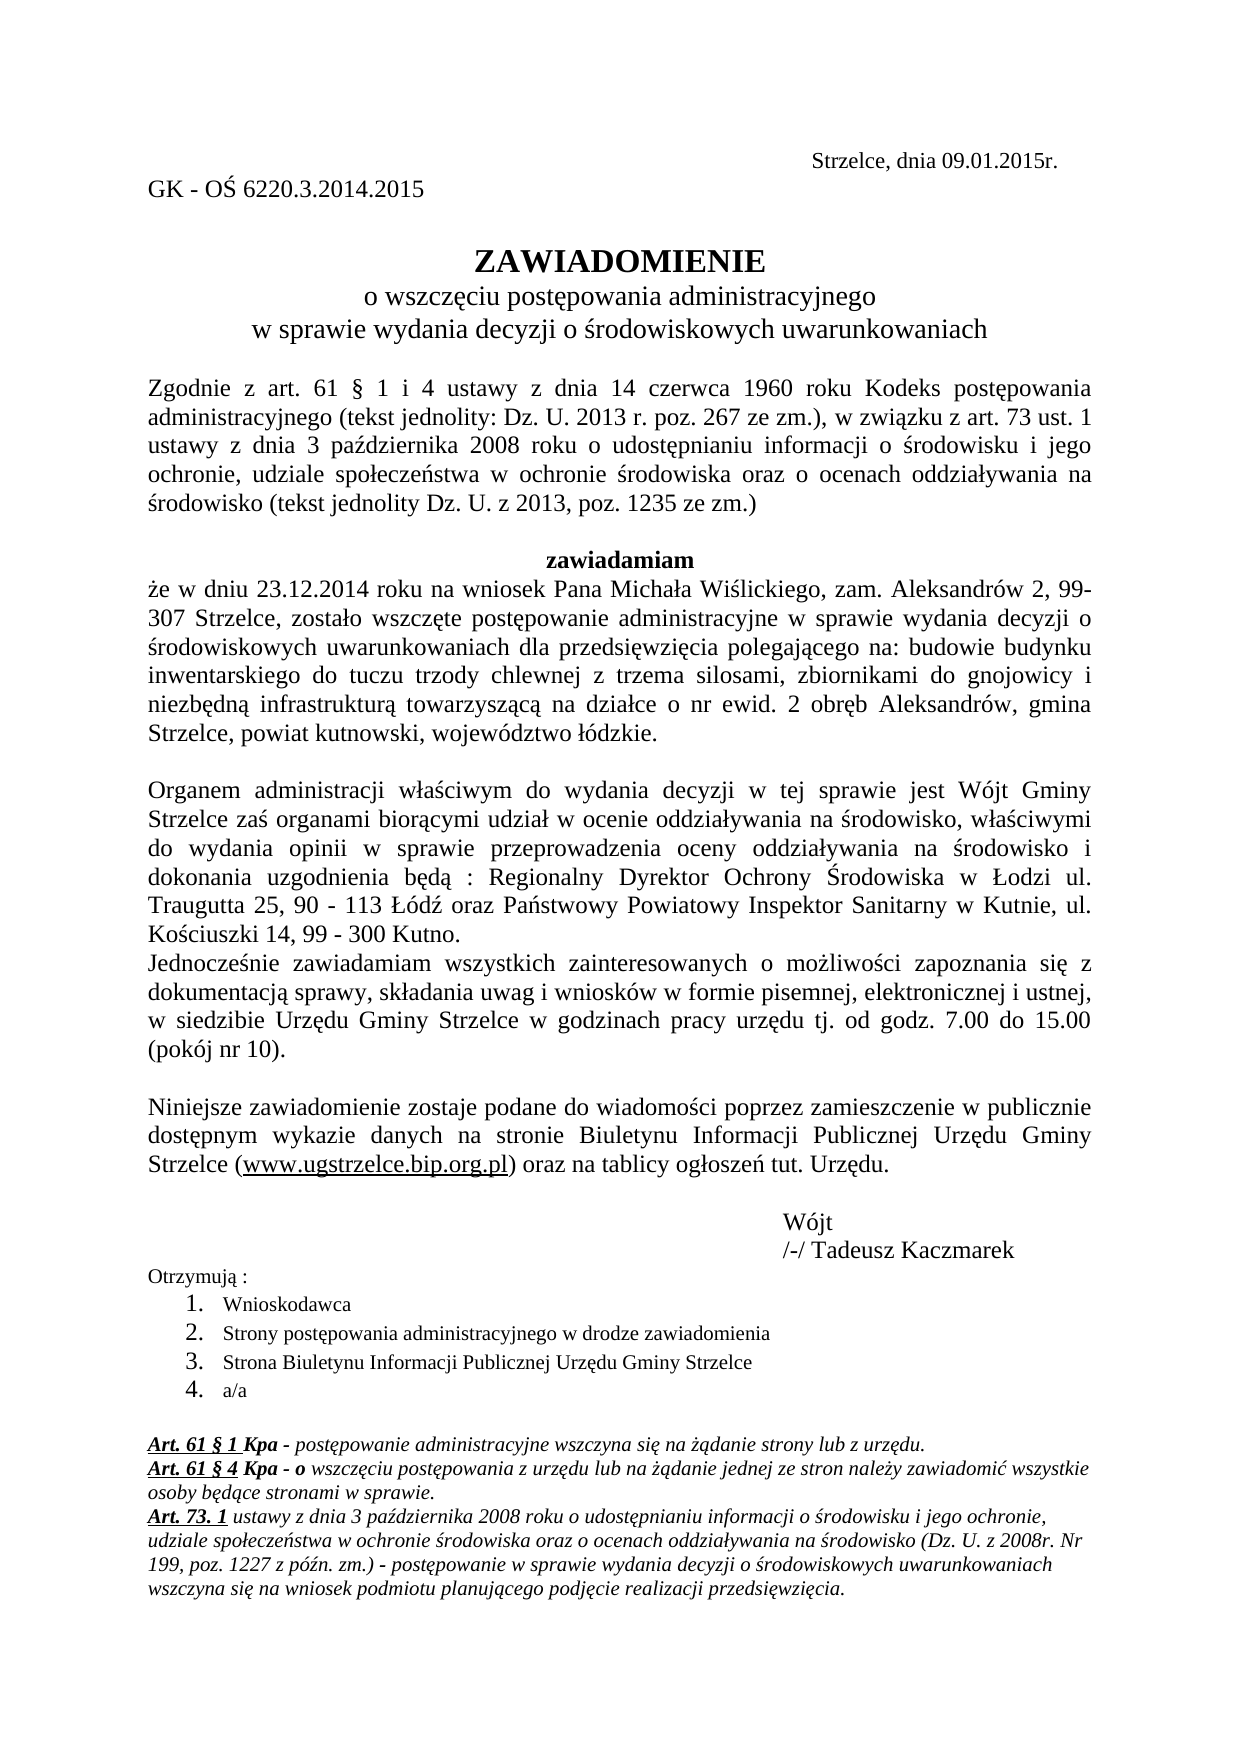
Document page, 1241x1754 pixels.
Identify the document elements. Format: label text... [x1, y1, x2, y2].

text GK - OŚ 6220.3.2014.2015 [148, 174, 1104, 203]
text Jednocześnie zawiadamiam wszystkich zainteresowanych o możliwości zapoznania się z dokumentacją sprawy, składania uwag i wniosków w formie pisemnej, elektronicznej i ustnej, w siedzibie Urzędu Gminy Strzelce w godzinach pracy urzędu tj. od godz. 7.00 do 15.00 (pokój nr 10). [148, 948, 1093, 1063]
text w sprawie wydania decyzji o środowiskowych uwarunkowaniach [148, 312, 1093, 344]
text Zgodnie z art. 61 § 1 i 4 ustawy z dnia 14 czerwca 1960 roku Kodeks postępowania administracyjnego (tekst jednolity: Dz. U. 2013 r. poz. 267 ze zm.), w związku z art. 73 ust. 1 ustawy z dnia 3 października 2008 roku o udostępnianiu informacji o środowisku i jego ochronie, udziale społeczeństwa w ochronie środowiska oraz o ocenach oddziaływania na środowisko (tekst jednolity Dz. U. z 2013, poz. 1235 ze zm.) [148, 373, 1093, 517]
text że w dniu 23.12.2014 roku na wniosek Pana Michała Wiślickiego, zam. Aleksandrów 2, 99-307 Strzelce, zostało wszczęte postępowanie administracyjne w sprawie wydania decyzji o środowiskowych uwarunkowaniach dla przedsięwzięcia polegającego na: budowie budynku inwentarskiego do tuczu trzody chlewnej z trzema silosami, zbiornikami do gnojowicy i niezbędną infrastrukturą towarzyszącą na działce o nr ewid. 2 obręb Aleksandrów, gmina Strzelce, powiat kutnowski, województwo łódzkie. [148, 574, 1093, 747]
text /-/ Tadeusz Kaczmarek [783, 1235, 1093, 1264]
text Art. 61 § 1 Kpa - postępowanie administracyjne wszczyna się na żądanie strony lub z urzędu. [148, 1432, 1093, 1456]
list Strony postępowania administracyjnego w drodze zawiadomienia [185, 1317, 1093, 1346]
text Otrzymują : [148, 1264, 1093, 1288]
text Art. 61 § 4 Kpa - o wszczęciu postępowania z urzędu lub na żądanie jednej ze stron należy zawiadomić wszystkie osoby będące stronami w sprawie. [148, 1456, 1093, 1504]
text Strzelce, dnia 09.01.2015r. [811, 148, 1104, 174]
list a/a [185, 1374, 1093, 1403]
text o wszczęciu postępowania administracyjnego [148, 279, 1093, 312]
list Strona Biuletynu Informacji Publicznej Urzędu Gminy Strzelce [185, 1346, 1093, 1374]
text ZAWIADOMIENIE [148, 241, 1093, 279]
text Niniejsze zawiadomienie zostaje podane do wiadomości poprzez zamieszczenie w publicznie dostępnym wykazie danych na stronie Biuletynu Informacji Publicznej Urzędu Gminy Strzelce (www.ugstrzelce.bip.org.pl) oraz na tablicy ogłoszeń tut. Urzędu. [148, 1092, 1093, 1178]
text zawiadamiam [148, 545, 1093, 574]
text Organem administracji właściwym do wydania decyzji w tej sprawie jest Wójt Gminy Strzelce zaś organami biorącymi udział w ocenie oddziaływania na środowisko, właściwymi do wydania opinii w sprawie przeprowadzenia oceny oddziaływania na środowisko i dokonania uzgodnienia będą : Regionalny Dyrektor Ochrony Środowiska w Łodzi ul. Traugutta 25, 90 - 113 Łódź oraz Państwowy Powiatowy Inspektor Sanitarny w Kutnie, ul. Kościuszki 14, 99 - 300 Kutno. [148, 775, 1093, 948]
text Art. 73. 1 ustawy z dnia 3 października 2008 roku o udostępnianiu informacji o środowisku i jego ochronie, udziale społeczeństwa w ochronie środowiska oraz o ocenach oddziaływania na środowisko (Dz. U. z 2008r. Nr 199, poz. 1227 z późn. zm.) - postępowanie w sprawie wydania decyzji o środowiskowych uwarunkowaniach wszczyna się na wniosek podmiotu planującego podjęcie realizacji przedsięwzięcia. [148, 1504, 1093, 1600]
list Wnioskodawca [185, 1288, 1093, 1317]
text Wójt [783, 1207, 1093, 1235]
